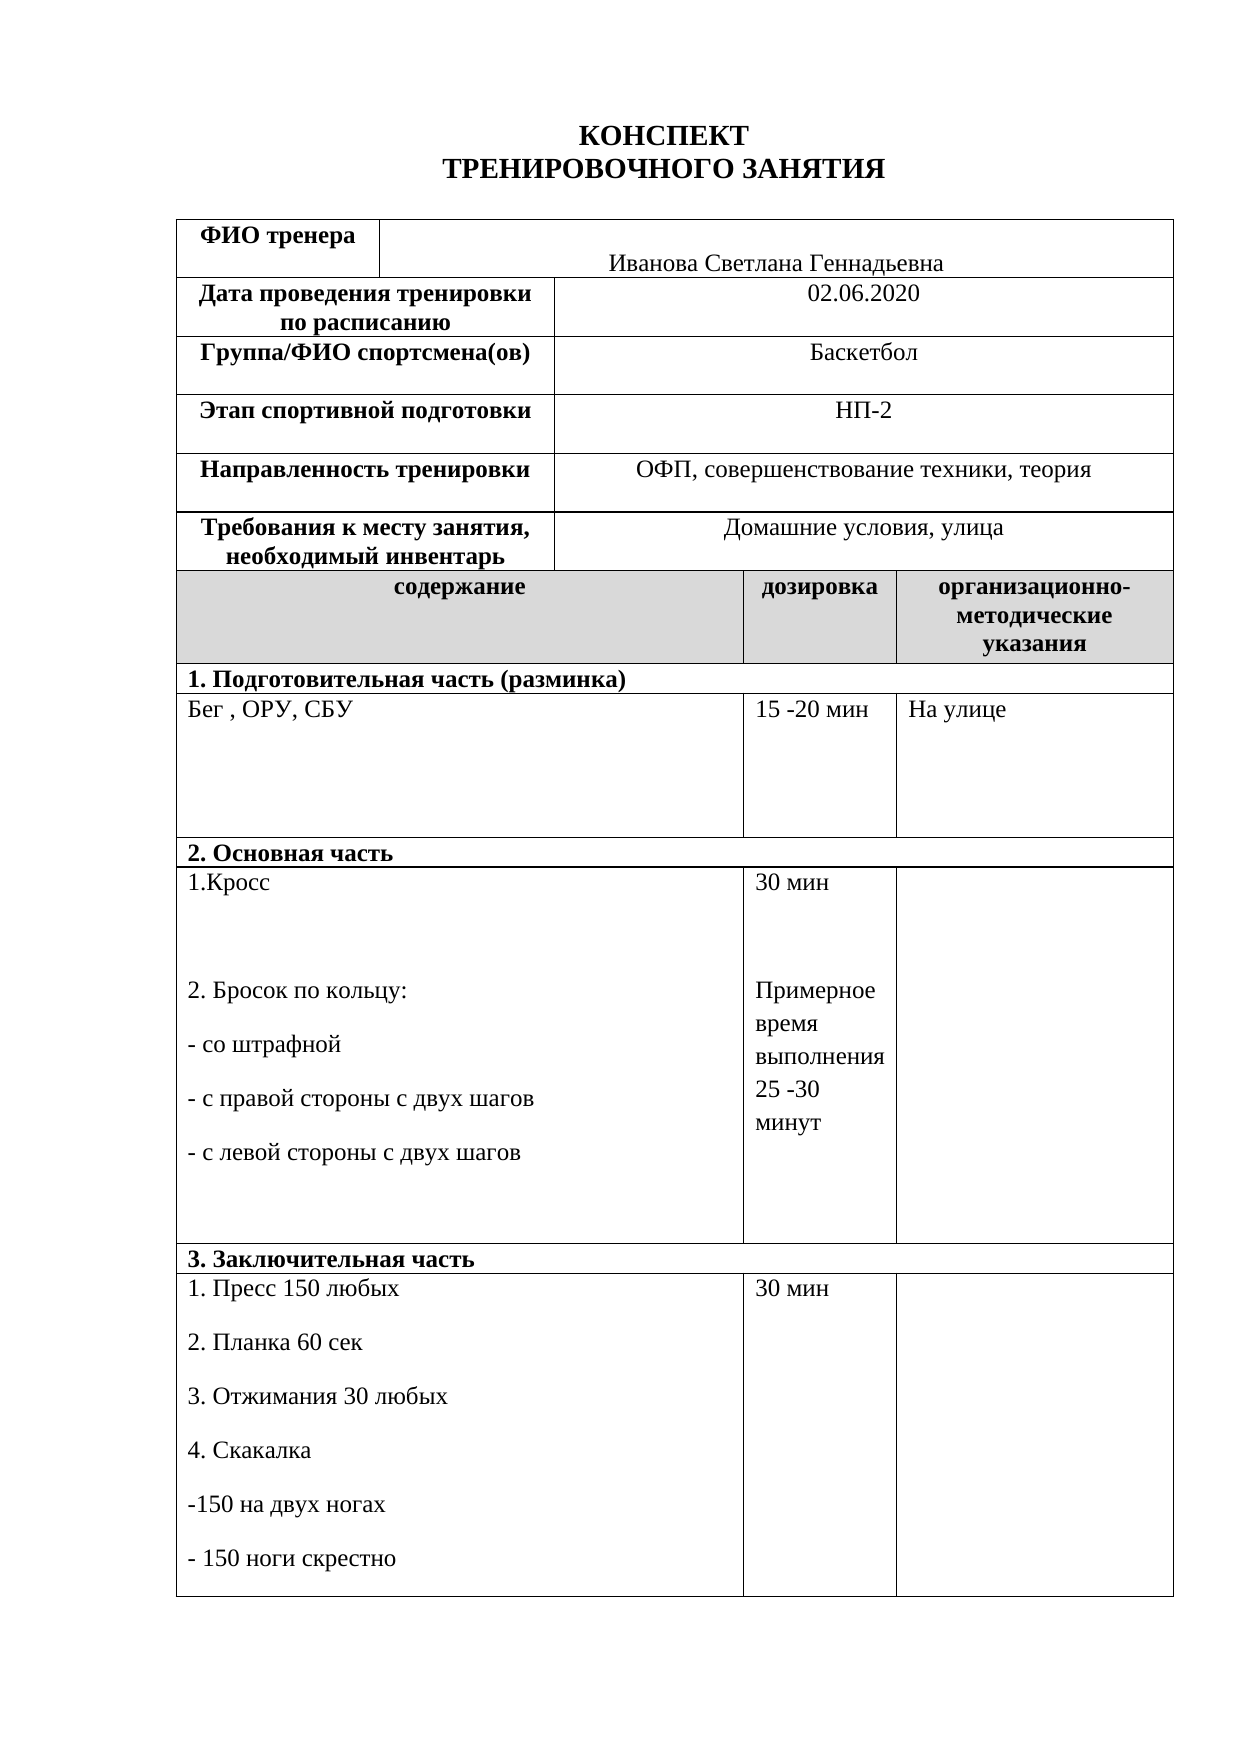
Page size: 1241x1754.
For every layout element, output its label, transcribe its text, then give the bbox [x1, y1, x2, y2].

table_cell 1.Кросс 2. Бросок по кольцу: - со штрафной - с правой стороны с двух шагов - с левой стороны с двух шагов [177, 868, 743, 1243]
table_cell 15 -20 мин [744, 694, 896, 837]
table_cell Направленность тренировки [177, 454, 554, 511]
table_cell 30 мин Примерное время выполнения 25 -30 минут [744, 868, 896, 1243]
table_cell Требования к месту занятия, необходимый инвентарь [177, 513, 554, 570]
table_cell Бег , ОРУ, СБУ [177, 694, 743, 837]
table_cell НП-2 [555, 395, 1173, 453]
table_cell ОФП, совершенствование техники, теория [555, 454, 1173, 511]
table_cell Дата проведения тренировки по расписанию [177, 278, 554, 336]
table_cell 1. Подготовительная часть (разминка) [177, 664, 1173, 693]
table_cell организационно-методические указания [897, 571, 1173, 663]
table_cell Баскетбол [555, 337, 1173, 394]
table_cell На улице [897, 694, 1173, 837]
table_cell дозировка [744, 571, 896, 663]
table_cell содержание [177, 571, 743, 663]
table_cell 30 мин [744, 1274, 896, 1596]
table_cell Группа/ФИО спортсмена(ов) [177, 337, 554, 394]
table_cell 3. Заключительная часть [177, 1244, 1173, 1272]
table_header Иванова Светлана Геннадьевна [380, 220, 1173, 277]
text ТРЕНИРОВОЧНОГО ЗАНЯТИЯ [177, 152, 1151, 185]
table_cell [177, 1274, 743, 1596]
table_cell Домашние условия, улица [555, 513, 1173, 570]
table_header ФИО тренера [177, 220, 379, 277]
table_cell [897, 1274, 1173, 1596]
table_cell [897, 868, 1173, 1243]
table_cell 2. Основная часть [177, 838, 1173, 866]
text КОНСПЕКТ [177, 118, 1151, 152]
table_cell Этап спортивной подготовки [177, 395, 554, 453]
table_cell 02.06.2020 [555, 278, 1173, 336]
